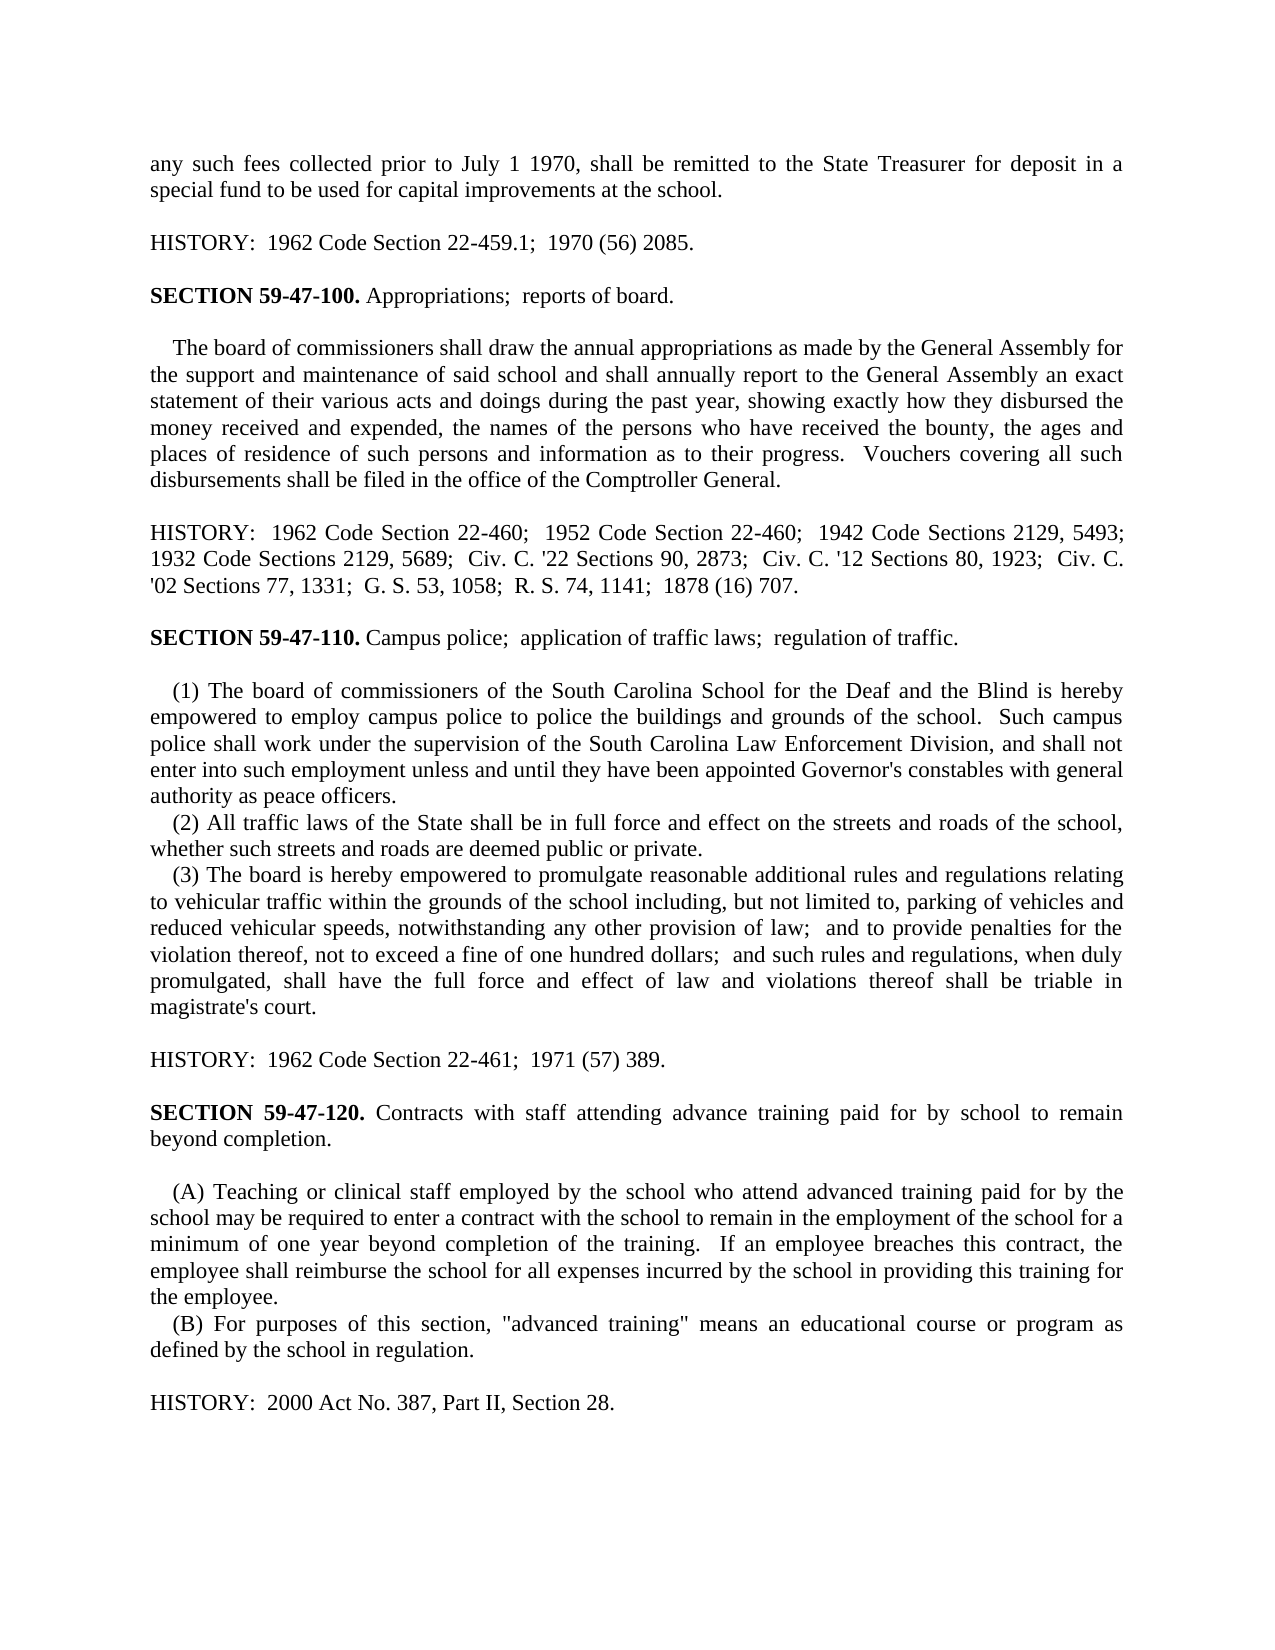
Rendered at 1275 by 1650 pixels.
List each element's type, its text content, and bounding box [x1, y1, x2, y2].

text (3) The board is hereby empowered to promulgate reasonable additional rules and regulations relating to vehicular traffic within the grounds of the school including, but not limited to, parking of vehicles and reduced vehicular speeds, notwithstanding any other provision of law; and to provide penalties for the violation thereof, not to exceed a fine of one hundred dollars; and such rules and regulations, when duly promulgated, shall have the full force and effect of law and violations thereof shall be triable in magistrate's court. [150, 862, 1125, 1020]
text SECTION 59-47-120. Contracts with staff attending advance training paid for by school to remain beyond completion. [150, 1099, 1125, 1151]
text SECTION 59-47-100. Appropriations; reports of board. [150, 282, 1125, 308]
text (A) Teaching or clinical staff employed by the school who attend advanced training paid for by the school may be required to enter a contract with the school to remain in the employment of the school for a minimum of one year beyond completion of the training. If an employee breaches this contract, the employee shall reimburse the school for all expenses incurred by the school in providing this training for the employee. [150, 1178, 1125, 1309]
text SECTION 59-47-110. Campus police; application of traffic laws; regulation of traffic. [150, 624, 1125, 651]
text (B) For purposes of this section, "advanced training" means an educational course or program as defined by the school in regulation. [150, 1309, 1125, 1362]
text (1) The board of commissioners of the South Carolina School for the Deaf and the Blind is hereby empowered to employ campus police to police the buildings and grounds of the school. Such campus police shall work under the supervision of the South Carolina Law Enforcement Division, and shall not enter into such employment unless and until they have been appointed Governor's constables with general authority as peace officers. [150, 677, 1125, 809]
text HISTORY: 1962 Code Section 22-461; 1971 (57) 389. [150, 1046, 1125, 1072]
text HISTORY: 1962 Code Section 22-459.1; 1970 (56) 2085. [150, 229, 1125, 255]
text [150, 150, 1125, 203]
text HISTORY: 1962 Code Section 22-460; 1952 Code Section 22-460; 1942 Code Sections 2129, 5493; 1932 Code Sections 2129, 5689; Civ. C. '22 Sections 90, 2873; Civ. C. '12 Sections 80, 1923; Civ. C. '02 Sections 77, 1331; G. S. 53, 1058; R. S. 74, 1141; 1878 (16) 707. [150, 519, 1125, 598]
text HISTORY: 2000 Act No. 387, Part II, Section 28. [150, 1389, 1125, 1415]
text The board of commissioners shall draw the annual appropriations as made by the General Assembly for the support and maintenance of said school and shall annually report to the General Assembly an exact statement of their various acts and doings during the past year, showing exactly how they disbursed the money received and expended, the names of the persons who have received the bounty, the ages and places of residence of such persons and information as to their progress. Vouchers covering all such disbursements shall be filed in the office of the Comptroller General. [150, 334, 1125, 493]
text (2) All traffic laws of the State shall be in full force and effect on the streets and roads of the school, whether such streets and roads are deemed public or private. [150, 809, 1125, 862]
